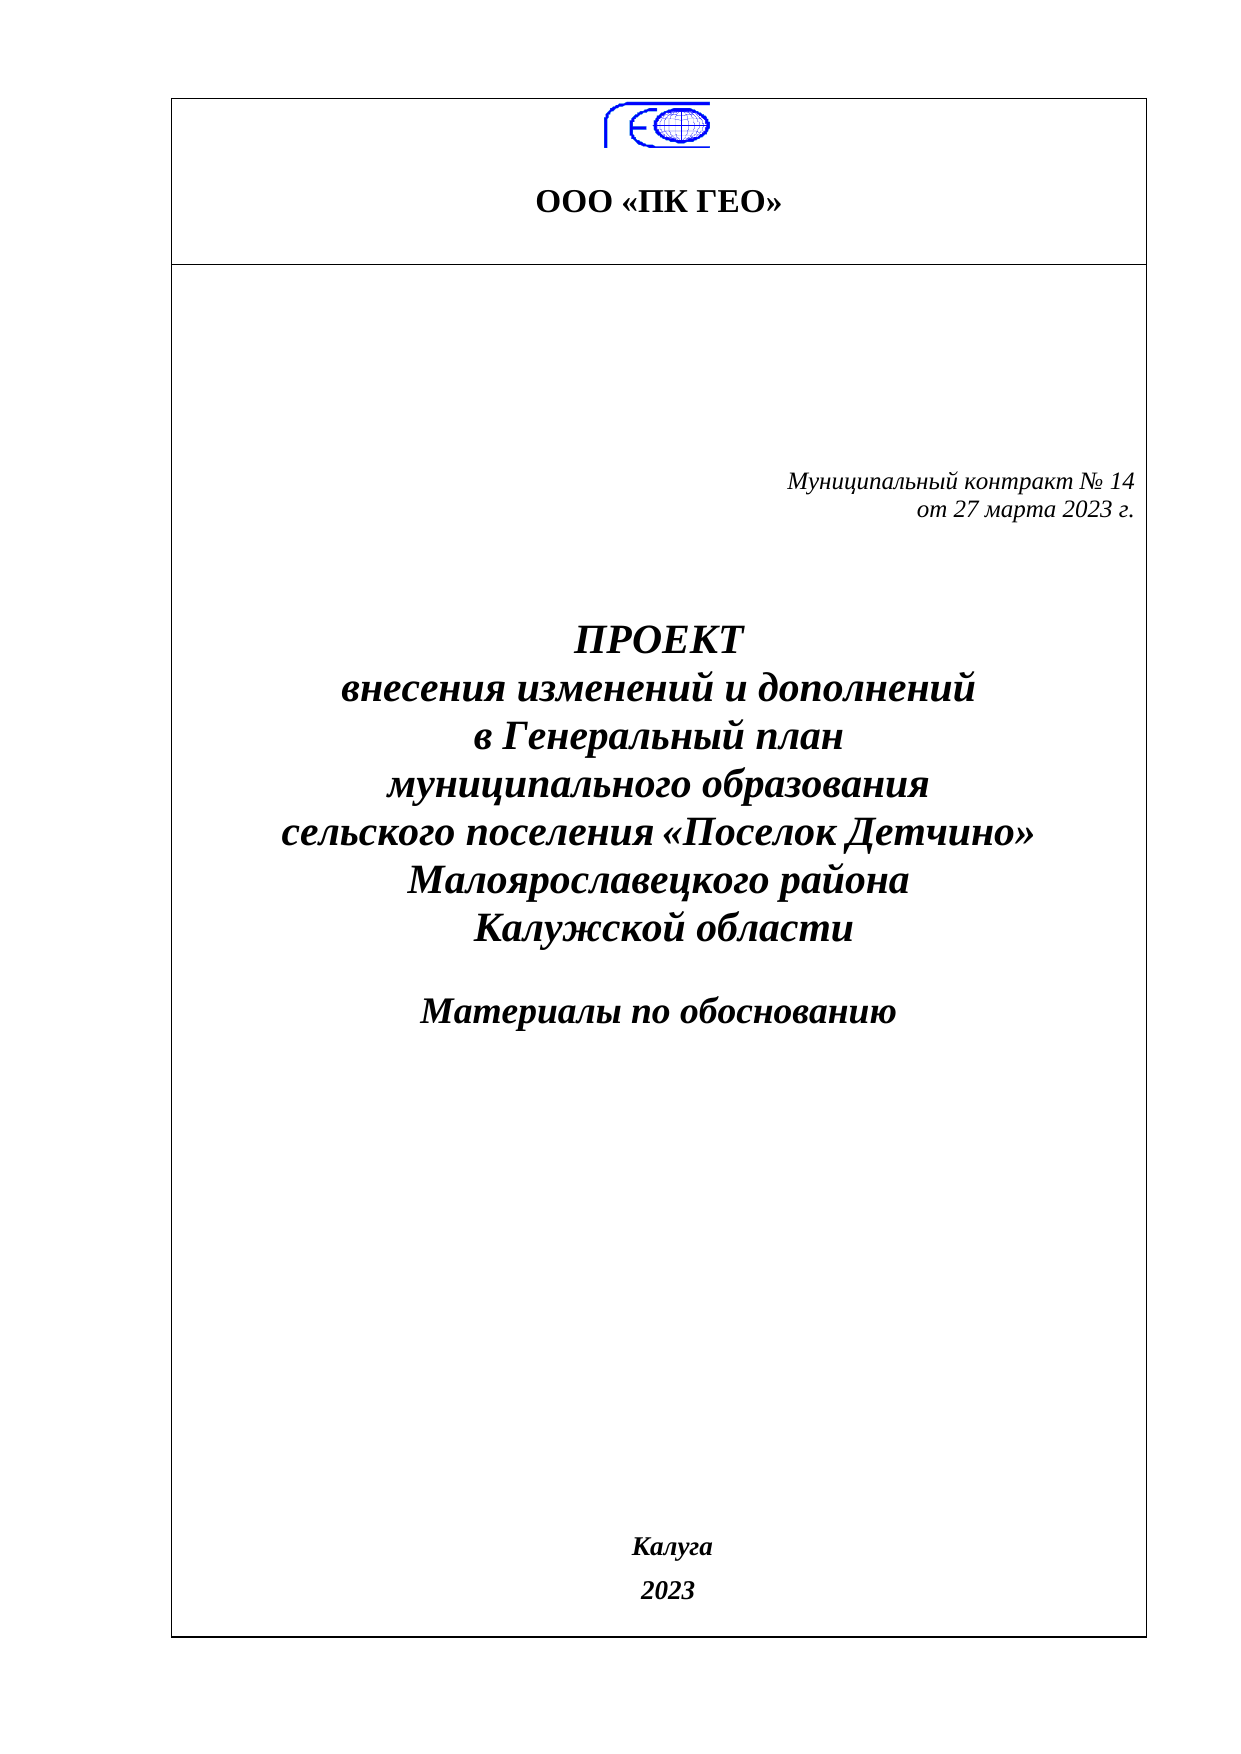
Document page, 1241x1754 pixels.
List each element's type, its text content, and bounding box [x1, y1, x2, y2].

table_header ООО «ПК ГЕО» [172, 99, 1146, 263]
table_cell Муниципальный контракт № 14 от 27 марта 2023 г. ПРОЕКТ внесения изменений и дополнений в Генеральный план муниципального образования сельского поселения «Поселок Детчино» Малоярославецкого района Калужской области Материалы по обоснованию Калуга 2023 [172, 265, 1146, 1636]
